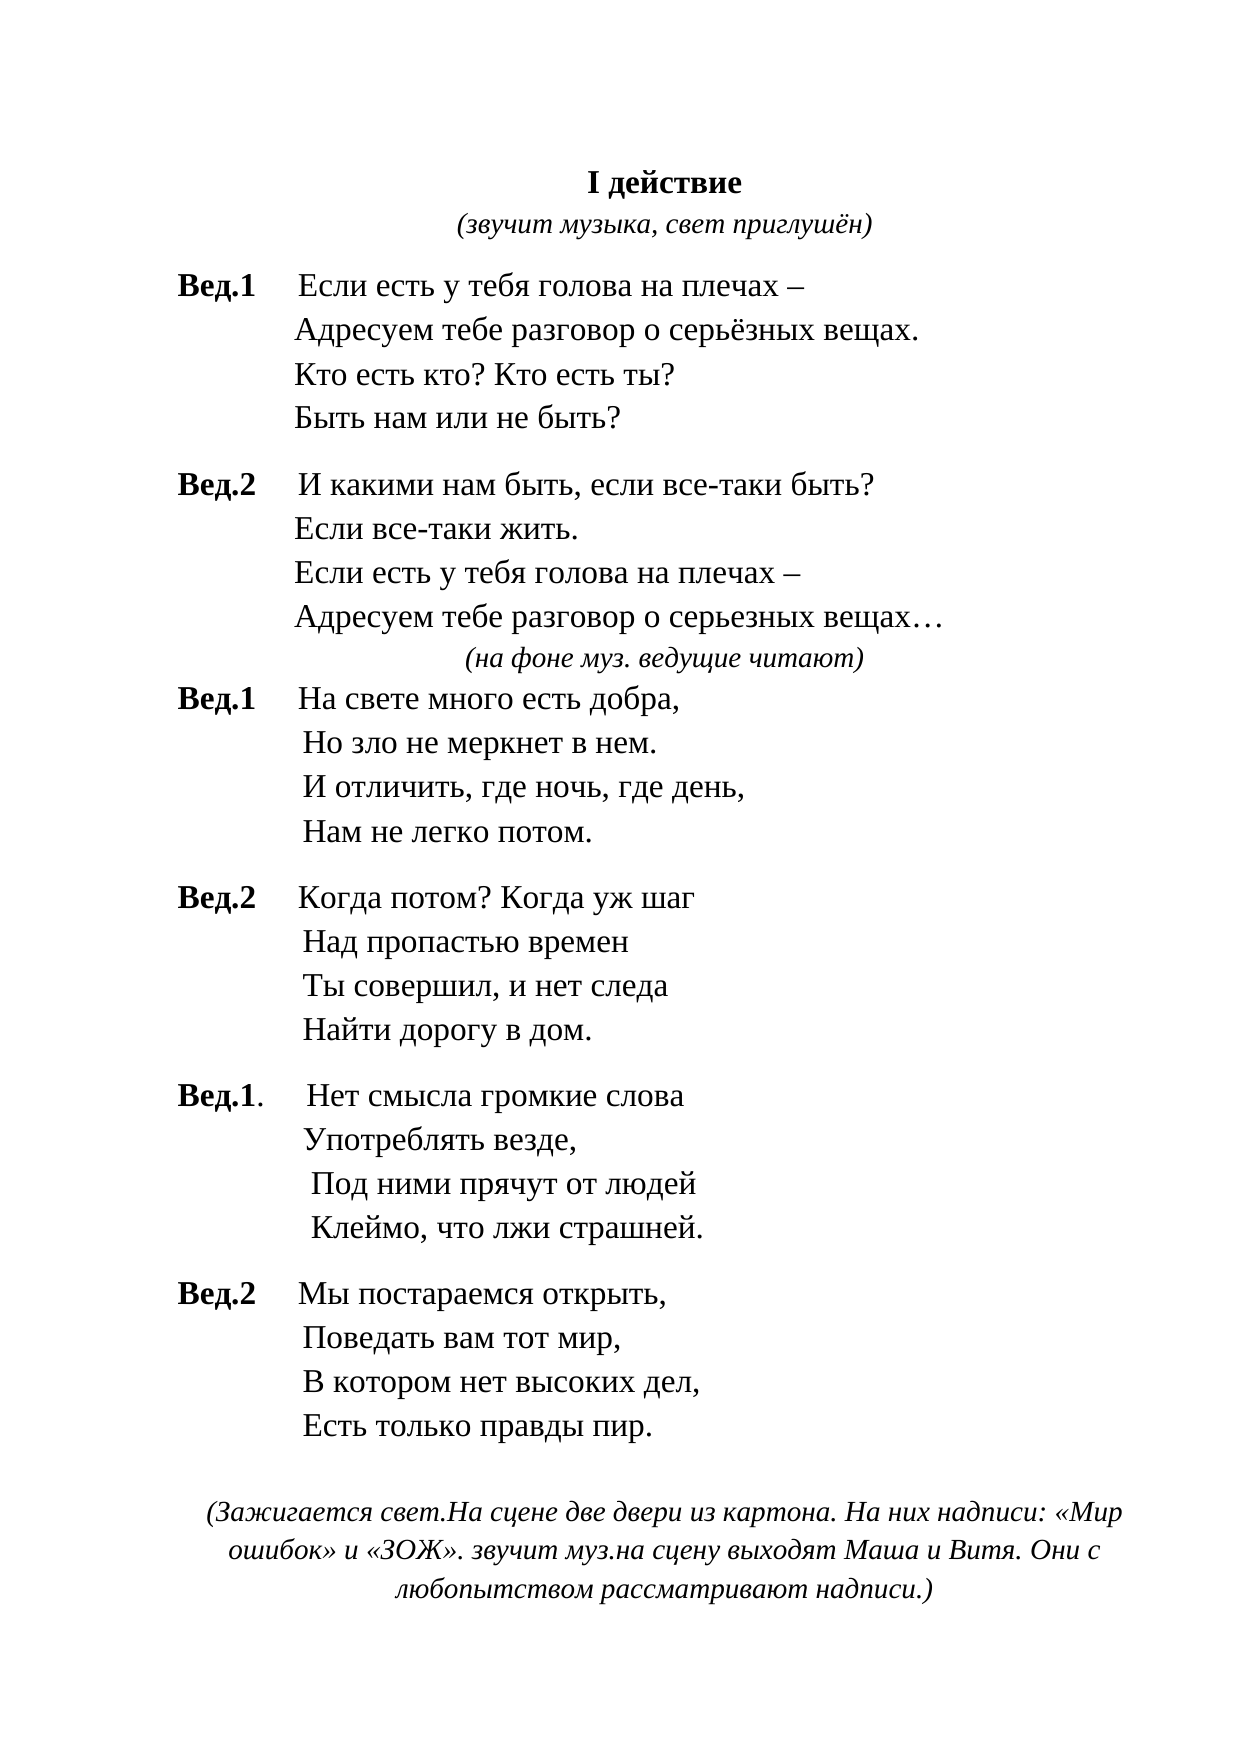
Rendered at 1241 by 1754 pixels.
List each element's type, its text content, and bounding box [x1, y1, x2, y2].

text Ты совершил, и нет следа [177, 965, 1152, 1003]
text Употреблять везде, [177, 1119, 1152, 1157]
text Найти дорогу в дом. [177, 1009, 1152, 1047]
text Поведать вам тот мир, [177, 1317, 1152, 1356]
text И отличить, где ночь, где день, [177, 767, 1152, 805]
text (Зажигается свет.На сцене две двери из картона. На них надписи: «Мир ошибок» и «ЗОЖ». звучит муз.на сцену выходят Маша и Витя. Они с любопытством рассматривают надписи.) [177, 1494, 1152, 1604]
text Есть только правды пир. [177, 1406, 1152, 1444]
text Вед.1 Если есть у тебя голова на плечах – [177, 266, 1152, 304]
text Вед.2 Мы постараемся открыть, [177, 1273, 1152, 1312]
text Кто есть кто? Кто есть ты? [177, 354, 1152, 392]
text Но зло не меркнет в нем. [177, 723, 1152, 761]
text Если есть у тебя голова на плечах – [177, 552, 1152, 590]
text Быть нам или не быть? [177, 398, 1152, 436]
text (на фоне муз. ведущие читают) [177, 640, 1152, 674]
text Адресуем тебе разговор о серьезных вещах… [177, 596, 1152, 634]
text Клеймо, что лжи страшней. [177, 1207, 1152, 1246]
text Если все-таки жить. [177, 508, 1152, 546]
text Вед.1. Нет смысла громкие слова [177, 1075, 1152, 1113]
text Вед.2 Когда потом? Когда уж шаг [177, 877, 1152, 915]
text В котором нет высоких дел, [177, 1361, 1152, 1400]
text Нам не легко потом. [177, 811, 1152, 849]
text Под ними прячут от людей [177, 1163, 1152, 1202]
text (звучит музыка, свет приглушён) [177, 206, 1152, 240]
text Вед.2 И какими нам быть, если все-таки быть? [177, 464, 1152, 502]
text Над пропастью времен [177, 921, 1152, 959]
text Вед.1 На свете много есть добра, [177, 679, 1152, 717]
text Адресуем тебе разговор о серьёзных вещах. [177, 310, 1152, 348]
text I действие [177, 162, 1152, 201]
